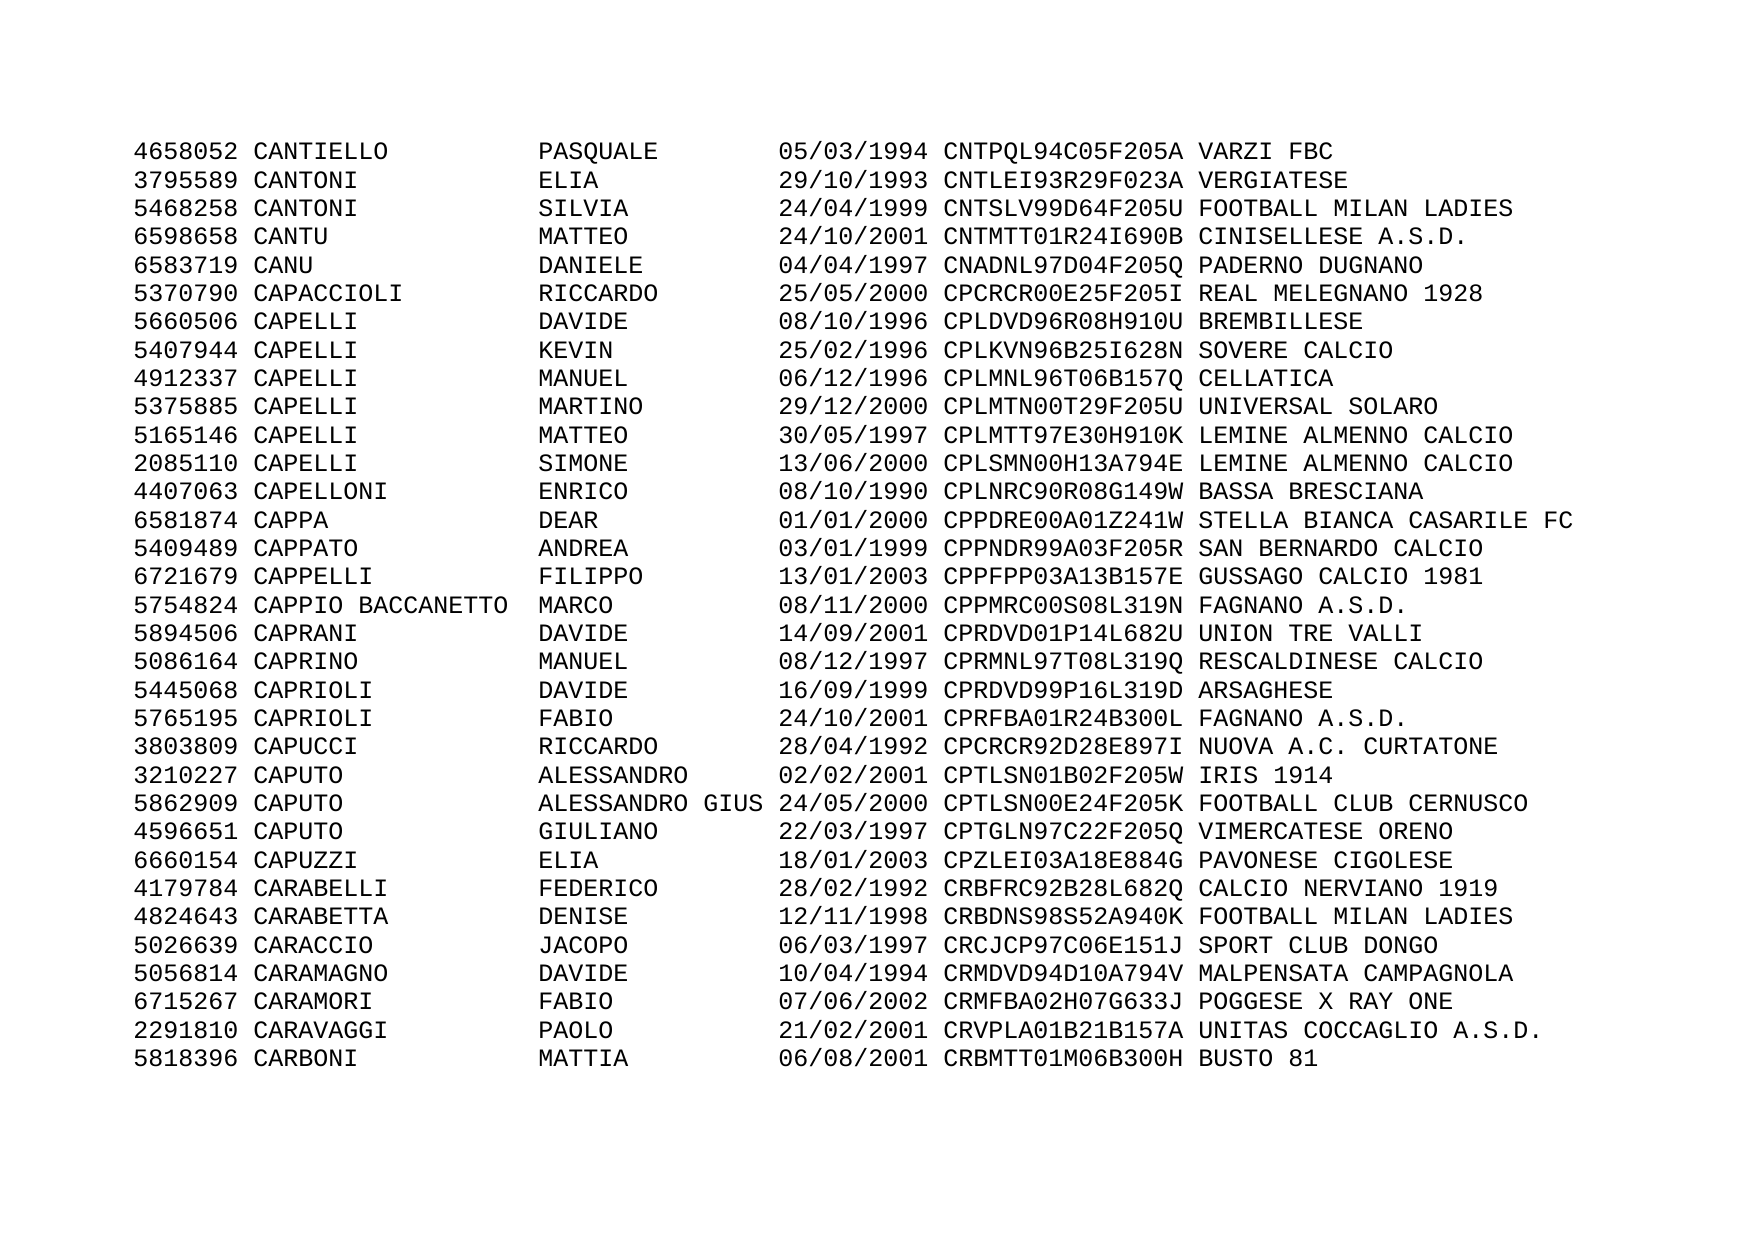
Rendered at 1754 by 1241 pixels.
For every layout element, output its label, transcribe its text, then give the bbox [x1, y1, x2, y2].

text 4407063 CAPELLONI ENRICO 08/10/1990 CPLNRC90R08G149W BASSA BRESCIANA [118, 479, 1606, 507]
text 5026639 CARACCIO JACOPO 06/03/1997 CRCJCP97C06E151J SPORT CLUB DONGO [118, 932, 1606, 961]
text 6581874 CAPPA DEAR 01/01/2000 CPPDRE00A01Z241W STELLA BIANCA CASARILE FC [118, 507, 1606, 536]
text 3795589 CANTONI ELIA 29/10/1993 CNTLEI93R29F023A VERGIATESE [118, 167, 1606, 196]
text 5056814 CARAMAGNO DAVIDE 10/04/1994 CRMDVD94D10A794V MALPENSATA CAMPAGNOLA [118, 961, 1606, 989]
text 5754824 CAPPIO BACCANETTO MARCO 08/11/2000 CPPMRC00S08L319N FAGNANO A.S.D. [118, 592, 1606, 621]
text 5862909 CAPUTO ALESSANDRO GIUS 24/05/2000 CPTLSN00E24F205K FOOTBALL CLUB CERNUSCO [118, 791, 1606, 819]
text 4912337 CAPELLI MANUEL 06/12/1996 CPLMNL96T06B157Q CELLATICA [118, 366, 1606, 394]
text 6583719 CANU DANIELE 04/04/1997 CNADNL97D04F205Q PADERNO DUGNANO [118, 252, 1606, 281]
text 6715267 CARAMORI FABIO 07/06/2002 CRMFBA02H07G633J POGGESE X RAY ONE [118, 989, 1606, 1017]
text 5445068 CAPRIOLI DAVIDE 16/09/1999 CPRDVD99P16L319D ARSAGHESE [118, 677, 1606, 706]
text 6660154 CAPUZZI ELIA 18/01/2003 CPZLEI03A18E884G PAVONESE CIGOLESE [118, 847, 1606, 876]
text 5407944 CAPELLI KEVIN 25/02/1996 CPLKVN96B25I628N SOVERE CALCIO [118, 337, 1606, 366]
text 5660506 CAPELLI DAVIDE 08/10/1996 CPLDVD96R08H910U BREMBILLESE [118, 309, 1606, 337]
text 3803809 CAPUCCI RICCARDO 28/04/1992 CPCRCR92D28E897I NUOVA A.C. CURTATONE [118, 734, 1606, 762]
text 6598658 CANTU MATTEO 24/10/2001 CNTMTT01R24I690B CINISELLESE A.S.D. [118, 224, 1606, 252]
text 5818396 CARBONI MATTIA 06/08/2001 CRBMTT01M06B300H BUSTO 81 [118, 1046, 1606, 1074]
text 4824643 CARABETTA DENISE 12/11/1998 CRBDNS98S52A940K FOOTBALL MILAN LADIES [118, 904, 1606, 932]
text 5409489 CAPPATO ANDREA 03/01/1999 CPPNDR99A03F205R SAN BERNARDO CALCIO [118, 536, 1606, 564]
text 6721679 CAPPELLI FILIPPO 13/01/2003 CPPFPP03A13B157E GUSSAGO CALCIO 1981 [118, 564, 1606, 592]
text 5375885 CAPELLI MARTINO 29/12/2000 CPLMTN00T29F205U UNIVERSAL SOLARO [118, 394, 1606, 422]
text 4179784 CARABELLI FEDERICO 28/02/1992 CRBFRC92B28L682Q CALCIO NERVIANO 1919 [118, 876, 1606, 904]
text 3210227 CAPUTO ALESSANDRO 02/02/2001 CPTLSN01B02F205W IRIS 1914 [118, 762, 1606, 791]
text 2085110 CAPELLI SIMONE 13/06/2000 CPLSMN00H13A794E LEMINE ALMENNO CALCIO [118, 451, 1606, 479]
text 5468258 CANTONI SILVIA 24/04/1999 CNTSLV99D64F205U FOOTBALL MILAN LADIES [118, 196, 1606, 224]
text 5165146 CAPELLI MATTEO 30/05/1997 CPLMTT97E30H910K LEMINE ALMENNO CALCIO [118, 422, 1606, 451]
text 5894506 CAPRANI DAVIDE 14/09/2001 CPRDVD01P14L682U UNION TRE VALLI [118, 621, 1606, 649]
text 2291810 CARAVAGGI PAOLO 21/02/2001 CRVPLA01B21B157A UNITAS COCCAGLIO A.S.D. [118, 1017, 1606, 1046]
text 4658052 CANTIELLO PASQUALE 05/03/1994 CNTPQL94C05F205A VARZI FBC [118, 139, 1606, 167]
text 4596651 CAPUTO GIULIANO 22/03/1997 CPTGLN97C22F205Q VIMERCATESE ORENO [118, 819, 1606, 847]
text 5086164 CAPRINO MANUEL 08/12/1997 CPRMNL97T08L319Q RESCALDINESE CALCIO [118, 649, 1606, 677]
text 5765195 CAPRIOLI FABIO 24/10/2001 CPRFBA01R24B300L FAGNANO A.S.D. [118, 706, 1606, 734]
text 5370790 CAPACCIOLI RICCARDO 25/05/2000 CPCRCR00E25F205I REAL MELEGNANO 1928 [118, 281, 1606, 309]
